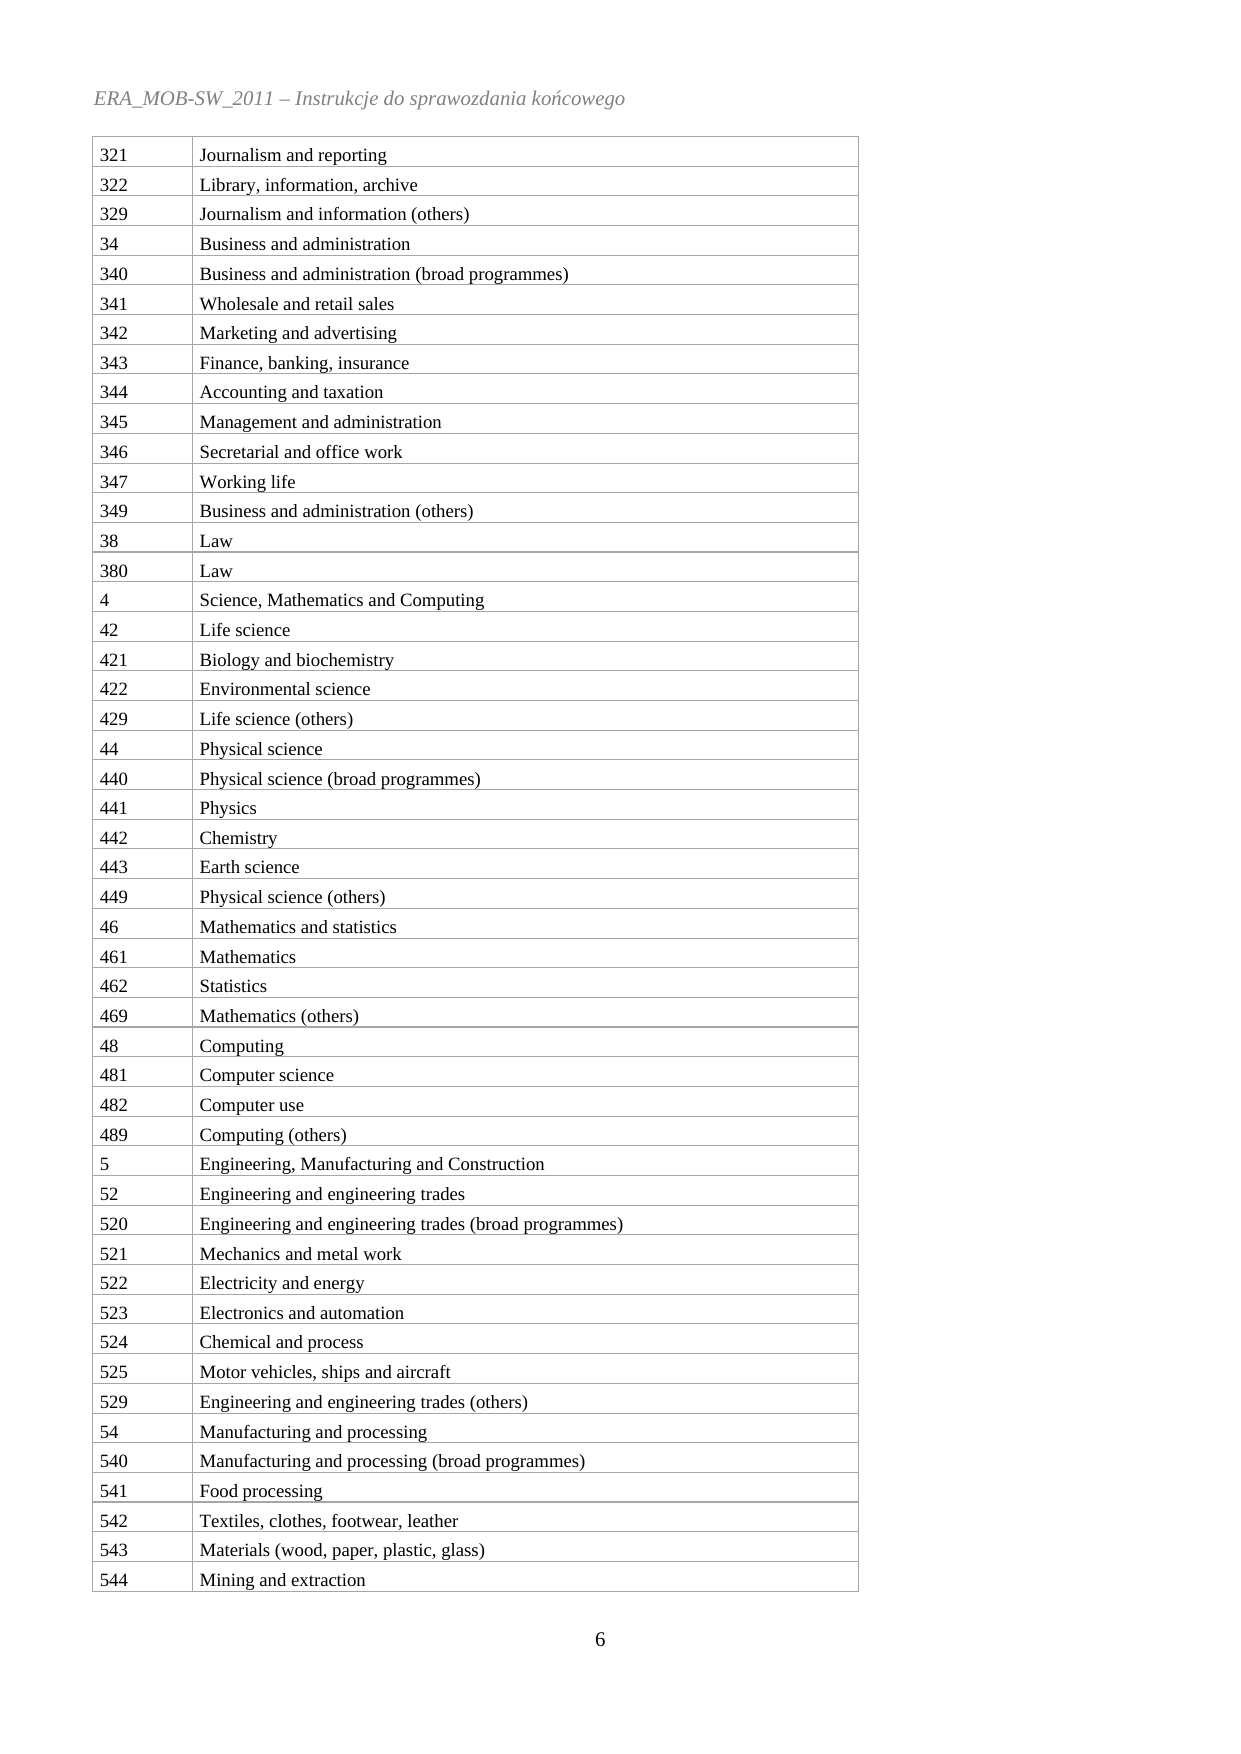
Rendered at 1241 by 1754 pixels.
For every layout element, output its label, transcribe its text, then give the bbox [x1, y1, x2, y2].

table_cell 346 [93, 434, 192, 462]
table_cell 443 [93, 849, 192, 878]
table_cell 481 [93, 1057, 192, 1086]
table_cell Mathematics [193, 939, 858, 967]
table_cell Materials (wood, paper, plastic, glass) [193, 1532, 858, 1561]
table_cell 4 [93, 582, 192, 611]
table_cell 529 [93, 1384, 192, 1412]
table_cell Engineering and engineering trades (others) [193, 1384, 858, 1412]
table_cell 42 [93, 612, 192, 641]
table_cell 340 [93, 256, 192, 284]
table_cell Law [193, 553, 858, 581]
table_cell 38 [93, 523, 192, 551]
table_cell 5 [93, 1146, 192, 1175]
table_cell 44 [93, 731, 192, 759]
table_cell 345 [93, 404, 192, 433]
table_cell Law [193, 523, 858, 551]
table_cell 544 [93, 1562, 192, 1591]
table_cell Wholesale and retail sales [193, 285, 858, 314]
table_cell Business and administration (others) [193, 493, 858, 522]
table_cell 462 [93, 968, 192, 997]
table_cell Secretarial and office work [193, 434, 858, 462]
table_cell 347 [93, 464, 192, 492]
table_cell Environmental science [193, 671, 858, 700]
table_cell Mining and extraction [193, 1562, 858, 1591]
table_cell Business and administration (broad programmes) [193, 256, 858, 284]
table_cell 329 [93, 196, 192, 225]
table_cell 461 [93, 939, 192, 967]
table_cell Food processing [193, 1473, 858, 1501]
table_cell 46 [93, 909, 192, 937]
table_cell Engineering and engineering trades [193, 1176, 858, 1204]
table_cell 524 [93, 1324, 192, 1353]
table_cell 48 [93, 1028, 192, 1056]
table_cell 442 [93, 820, 192, 848]
table_cell 52 [93, 1176, 192, 1204]
table_cell Chemical and process [193, 1324, 858, 1353]
table_cell 344 [93, 374, 192, 403]
table_cell 520 [93, 1206, 192, 1234]
table_cell 449 [93, 879, 192, 908]
table_cell Mathematics (others) [193, 998, 858, 1026]
table_cell Earth science [193, 849, 858, 878]
table_cell Business and administration [193, 226, 858, 254]
table_cell 542 [93, 1503, 192, 1531]
table_cell Computing (others) [193, 1117, 858, 1145]
table_cell 54 [93, 1414, 192, 1442]
table_cell 422 [93, 671, 192, 700]
table_cell 343 [93, 345, 192, 373]
table_cell Life science (others) [193, 701, 858, 729]
table_cell Working life [193, 464, 858, 492]
table_cell 440 [93, 760, 192, 789]
table_cell 321 [93, 137, 192, 166]
table_cell Mathematics and statistics [193, 909, 858, 937]
table_cell 541 [93, 1473, 192, 1501]
table_cell Physical science (others) [193, 879, 858, 908]
table_cell 521 [93, 1235, 192, 1264]
table_cell Engineering, Manufacturing and Construction [193, 1146, 858, 1175]
table_cell 543 [93, 1532, 192, 1561]
table_cell 429 [93, 701, 192, 729]
table_cell Finance, banking, insurance [193, 345, 858, 373]
table_cell 522 [93, 1265, 192, 1294]
table_cell 525 [93, 1354, 192, 1383]
table_cell Biology and biochemistry [193, 642, 858, 670]
table_cell Engineering and engineering trades (broad programmes) [193, 1206, 858, 1234]
table_cell Computer science [193, 1057, 858, 1086]
table_cell Physics [193, 790, 858, 819]
table_cell Management and administration [193, 404, 858, 433]
table_cell Computer use [193, 1087, 858, 1116]
table_cell 482 [93, 1087, 192, 1116]
table_cell 34 [93, 226, 192, 254]
table_cell Textiles, clothes, footwear, leather [193, 1503, 858, 1531]
table_cell Computing [193, 1028, 858, 1056]
table_cell Physical science (broad programmes) [193, 760, 858, 789]
table_cell 380 [93, 553, 192, 581]
table_cell Motor vehicles, ships and aircraft [193, 1354, 858, 1383]
table_cell Library, information, archive [193, 167, 858, 195]
table_cell 441 [93, 790, 192, 819]
table_cell 523 [93, 1295, 192, 1323]
table_cell Physical science [193, 731, 858, 759]
table_cell Journalism and information (others) [193, 196, 858, 225]
table_cell Electronics and automation [193, 1295, 858, 1323]
table_cell 341 [93, 285, 192, 314]
table_cell 349 [93, 493, 192, 522]
table_cell Accounting and taxation [193, 374, 858, 403]
table_cell 469 [93, 998, 192, 1026]
table_cell 322 [93, 167, 192, 195]
table_cell Manufacturing and processing [193, 1414, 858, 1442]
table_cell Statistics [193, 968, 858, 997]
table_cell Manufacturing and processing (broad programmes) [193, 1443, 858, 1472]
table_cell Mechanics and metal work [193, 1235, 858, 1264]
table_cell Science, Mathematics and Computing [193, 582, 858, 611]
table_cell 342 [93, 315, 192, 344]
table_cell Chemistry [193, 820, 858, 848]
table_cell 489 [93, 1117, 192, 1145]
table_cell 540 [93, 1443, 192, 1472]
table_cell Life science [193, 612, 858, 641]
table_cell Electricity and energy [193, 1265, 858, 1294]
table_cell Marketing and advertising [193, 315, 858, 344]
table_cell 421 [93, 642, 192, 670]
table_cell Journalism and reporting [193, 137, 858, 166]
